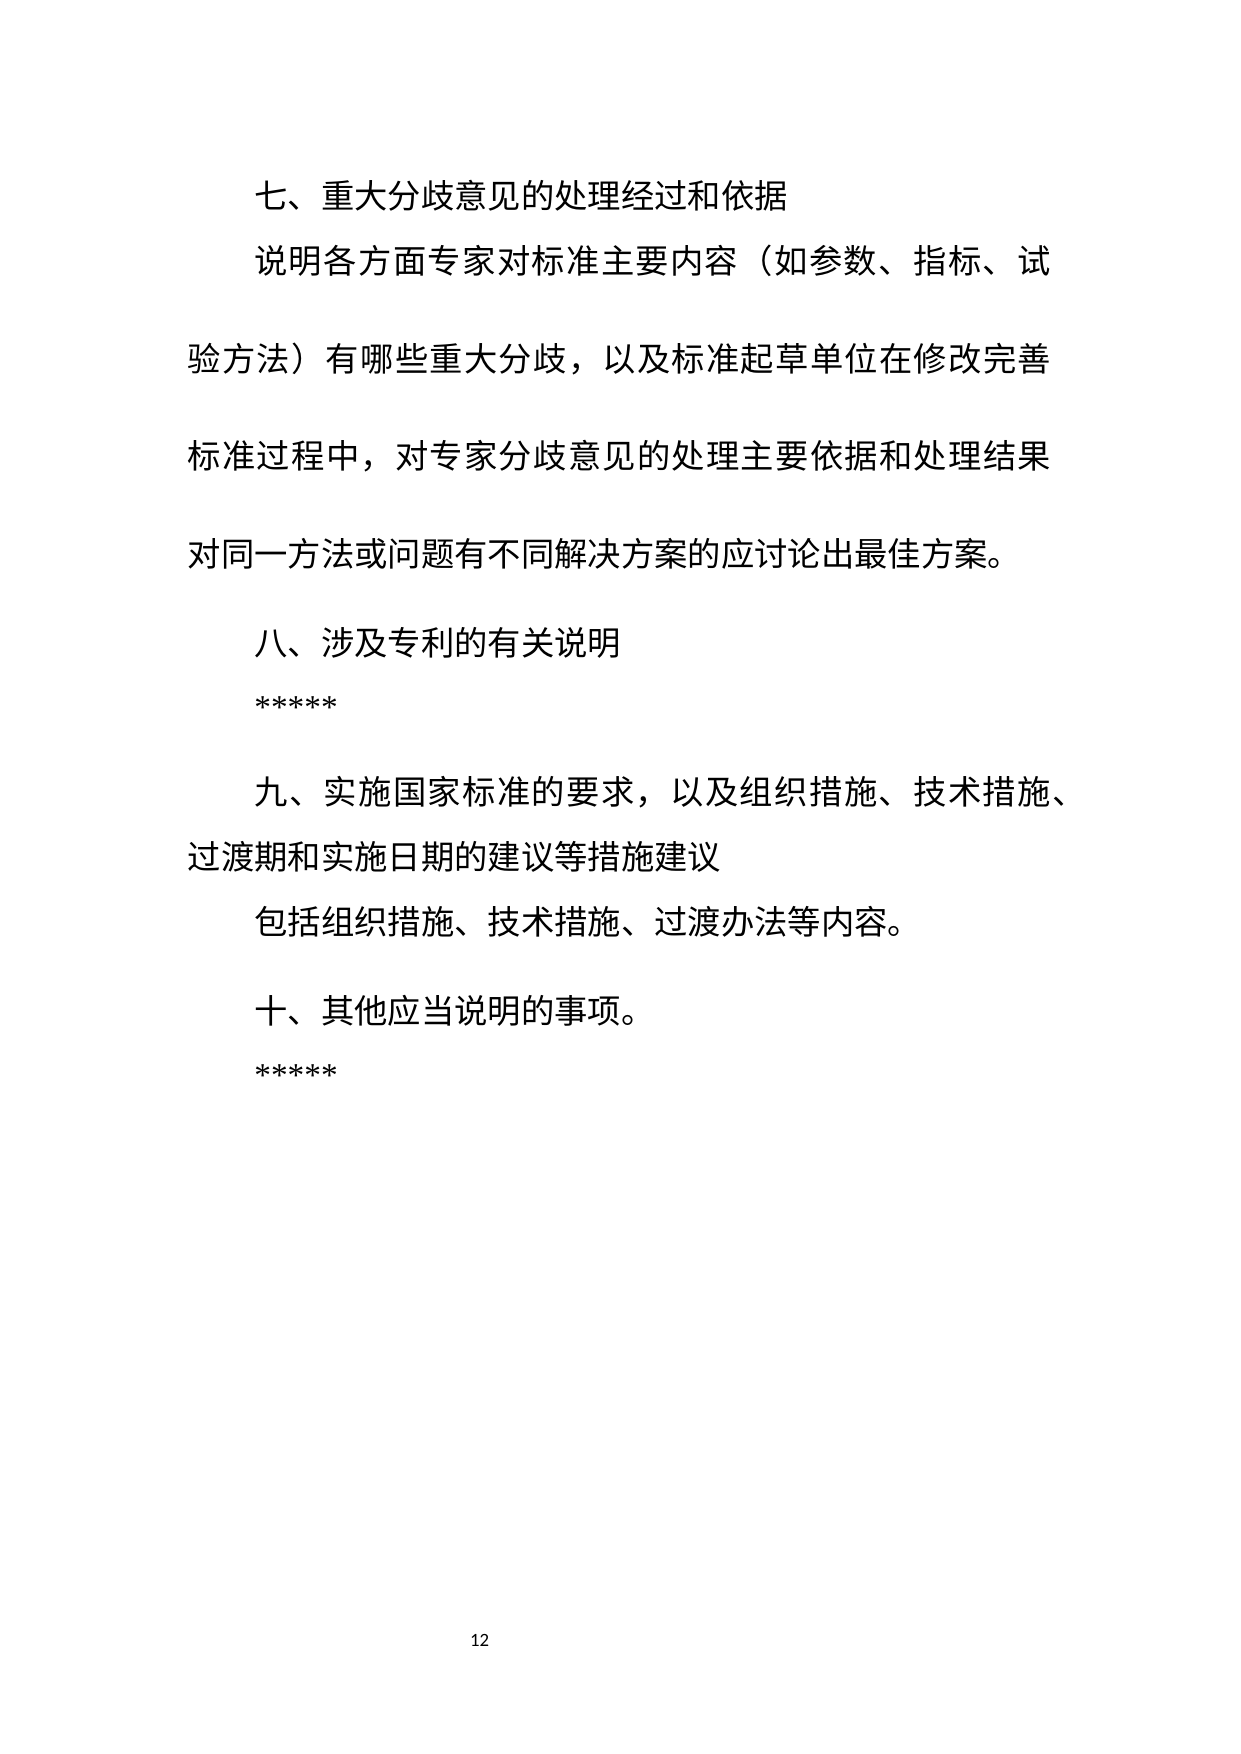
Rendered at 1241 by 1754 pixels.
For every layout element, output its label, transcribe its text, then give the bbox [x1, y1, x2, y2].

text 十、其他应当说明的事项。 [187, 977, 1053, 1042]
text ***** [187, 673, 1053, 738]
text 八、涉及专利的有关说明 [187, 608, 1053, 673]
text ***** [187, 1042, 1053, 1107]
text 九、实施国家标准的要求，以及组织措施、技术措施、过渡期和实施日期的建议等措施建议 [187, 758, 1053, 888]
text 七、重大分歧意见的处理经过和依据 [187, 162, 1053, 227]
text 包括组织措施、技术措施、过渡办法等内容。 [187, 888, 1053, 953]
text 说明各方面专家对标准主要内容（如参数、指标、试验方法）有哪些重大分歧，以及标准起草单位在修改完善标准过程中，对专家分歧意见的处理主要依据和处理结果。对同一方法或问题有不同解决方案的应讨论出最佳方案。 [187, 227, 1053, 584]
